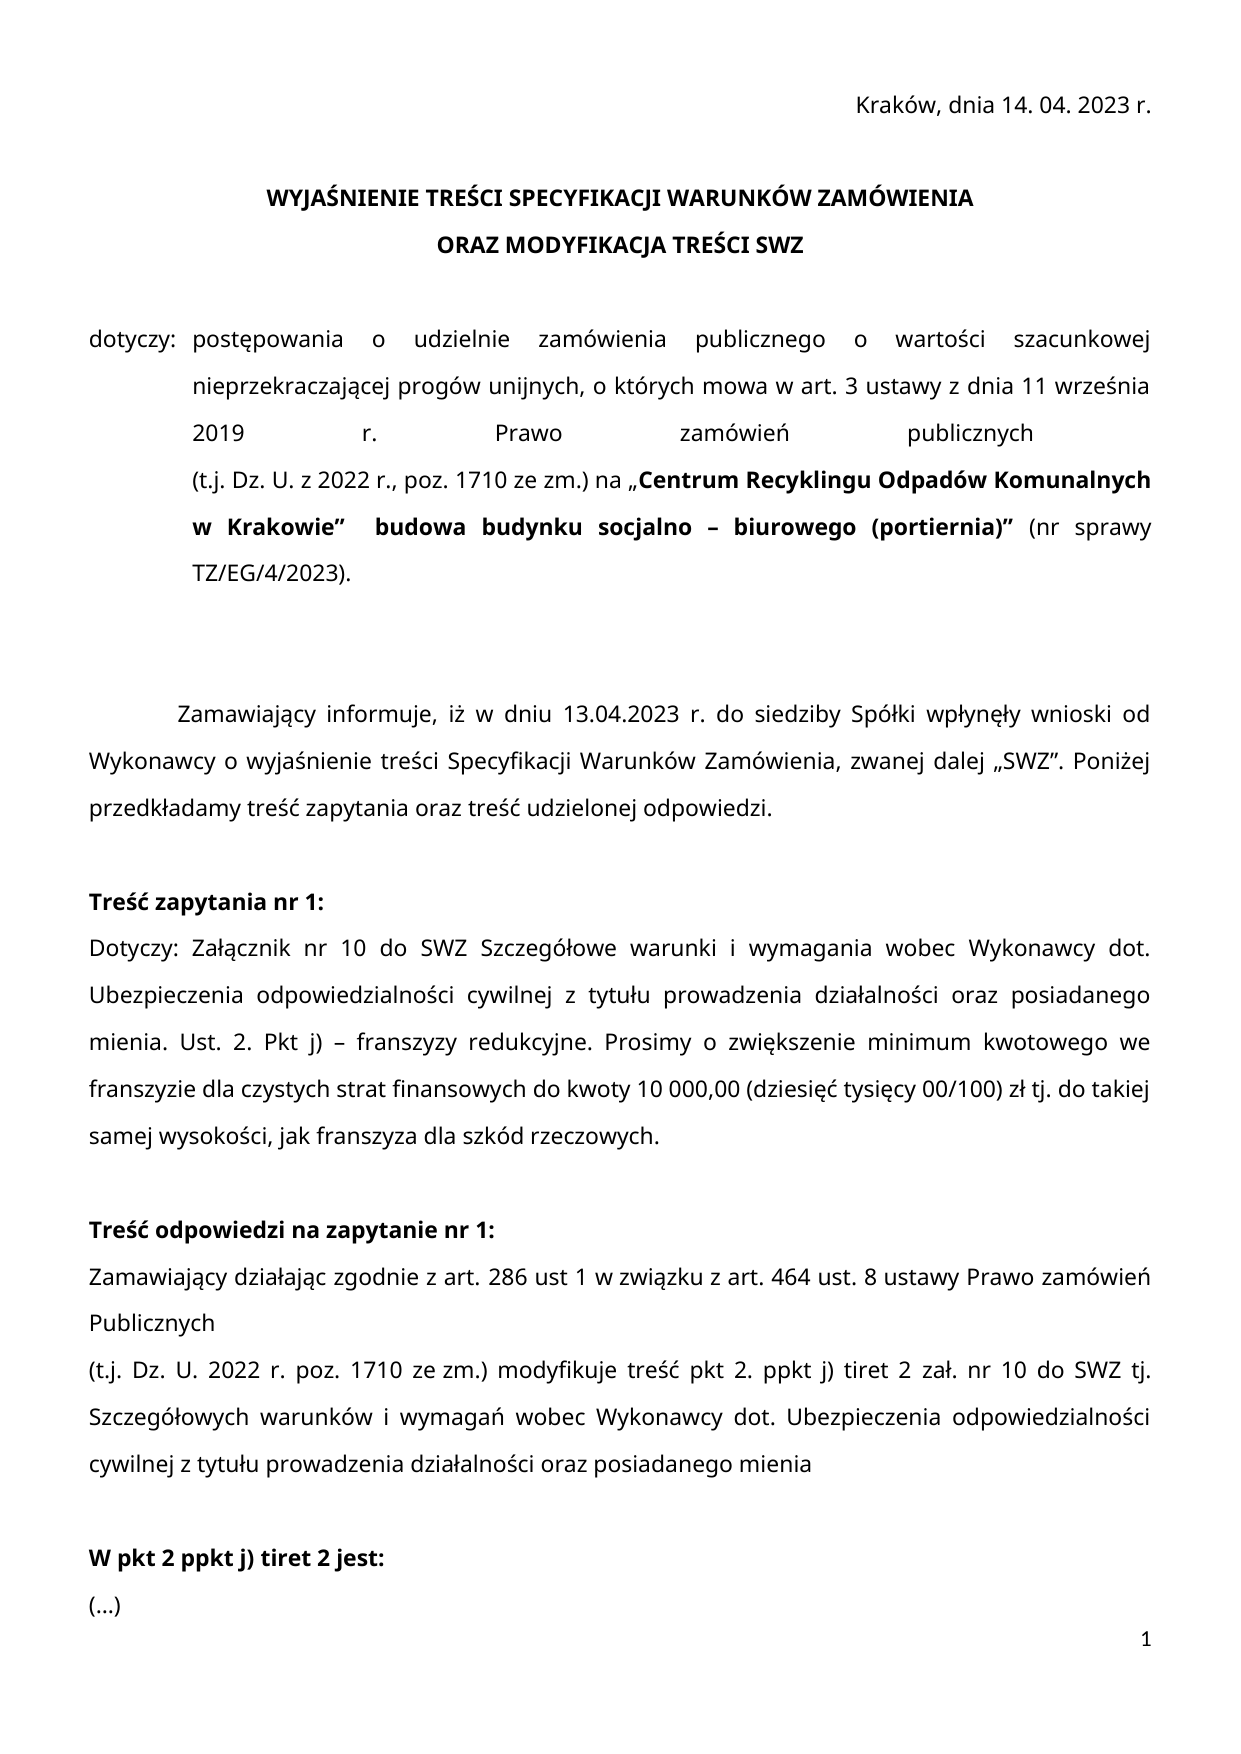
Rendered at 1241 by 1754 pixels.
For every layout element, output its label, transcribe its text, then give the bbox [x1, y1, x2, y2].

text WYJAŚNIENIE TREŚCI SPECYFIKACJI WARUNKÓW ZAMÓWIENIA [89, 182, 1152, 214]
text (…) [89, 1589, 1152, 1620]
text Zamawiający informuje, iż w dniu 13.04.2023 r. do siedziby Spółki wpłynęły wnioski od Wykonawcy o wyjaśnienie treści Specyfikacji Warunków Zamówienia, zwanej dalej „SWZ”. Poniżej przedkładamy treść zapytania oraz treść udzielonej odpowiedzi. [89, 698, 1152, 823]
text Treść zapytania nr 1: [89, 886, 1152, 917]
text ORAZ MODYFIKACJA TREŚCI SWZ [89, 229, 1152, 261]
text Kraków, dnia 14. 04. 2023 r. [162, 89, 1152, 120]
text dotyczy: postępowania o udzielnie zamówienia publicznego o wartości szacunkowej nieprzekraczającej progów unijnych, o których mowa w art. 3 ustawy z dnia 11 września 2019 r. Prawo zamówień publicznych (t.j. Dz. U. z 2022 r., poz. 1710 ze zm.) na „Centrum Recyklingu Odpadów Komunalnych w Krakowie” budowa budynku socjalno – biurowego (portiernia)” (nr sprawy TZ/EG/4/2023). [89, 323, 1152, 589]
text Treść odpowiedzi na zapytanie nr 1: [89, 1214, 1152, 1245]
text W pkt 2 ppkt j) tiret 2 jest: [89, 1542, 1152, 1573]
text Zamawiający działając zgodnie z art. 286 ust 1 w związku z art. 464 ust. 8 ustawy Prawo zamówień Publicznych (t.j. Dz. U. 2022 r. poz. 1710 ze zm.) modyfikuje treść pkt 2. ppkt j) tiret 2 zał. nr 10 do SWZ tj. Szczegółowych warunków i wymagań wobec Wykonawcy dot. Ubezpieczenia odpowiedzialności cywilnej z tytułu prowadzenia działalności oraz posiadanego mienia [89, 1261, 1152, 1479]
text Dotyczy: Załącznik nr 10 do SWZ Szczegółowe warunki i wymagania wobec Wykonawcy dot. Ubezpieczenia odpowiedzialności cywilnej z tytułu prowadzenia działalności oraz posiadanego mienia. Ust. 2. Pkt j) – franszyzy redukcyjne. Prosimy o zwiększenie minimum kwotowego we franszyzie dla czystych strat finansowych do kwoty 10 000,00 (dziesięć tysięcy 00/100) zł tj. do takiej samej wysokości, jak franszyza dla szkód rzeczowych. [89, 932, 1152, 1151]
